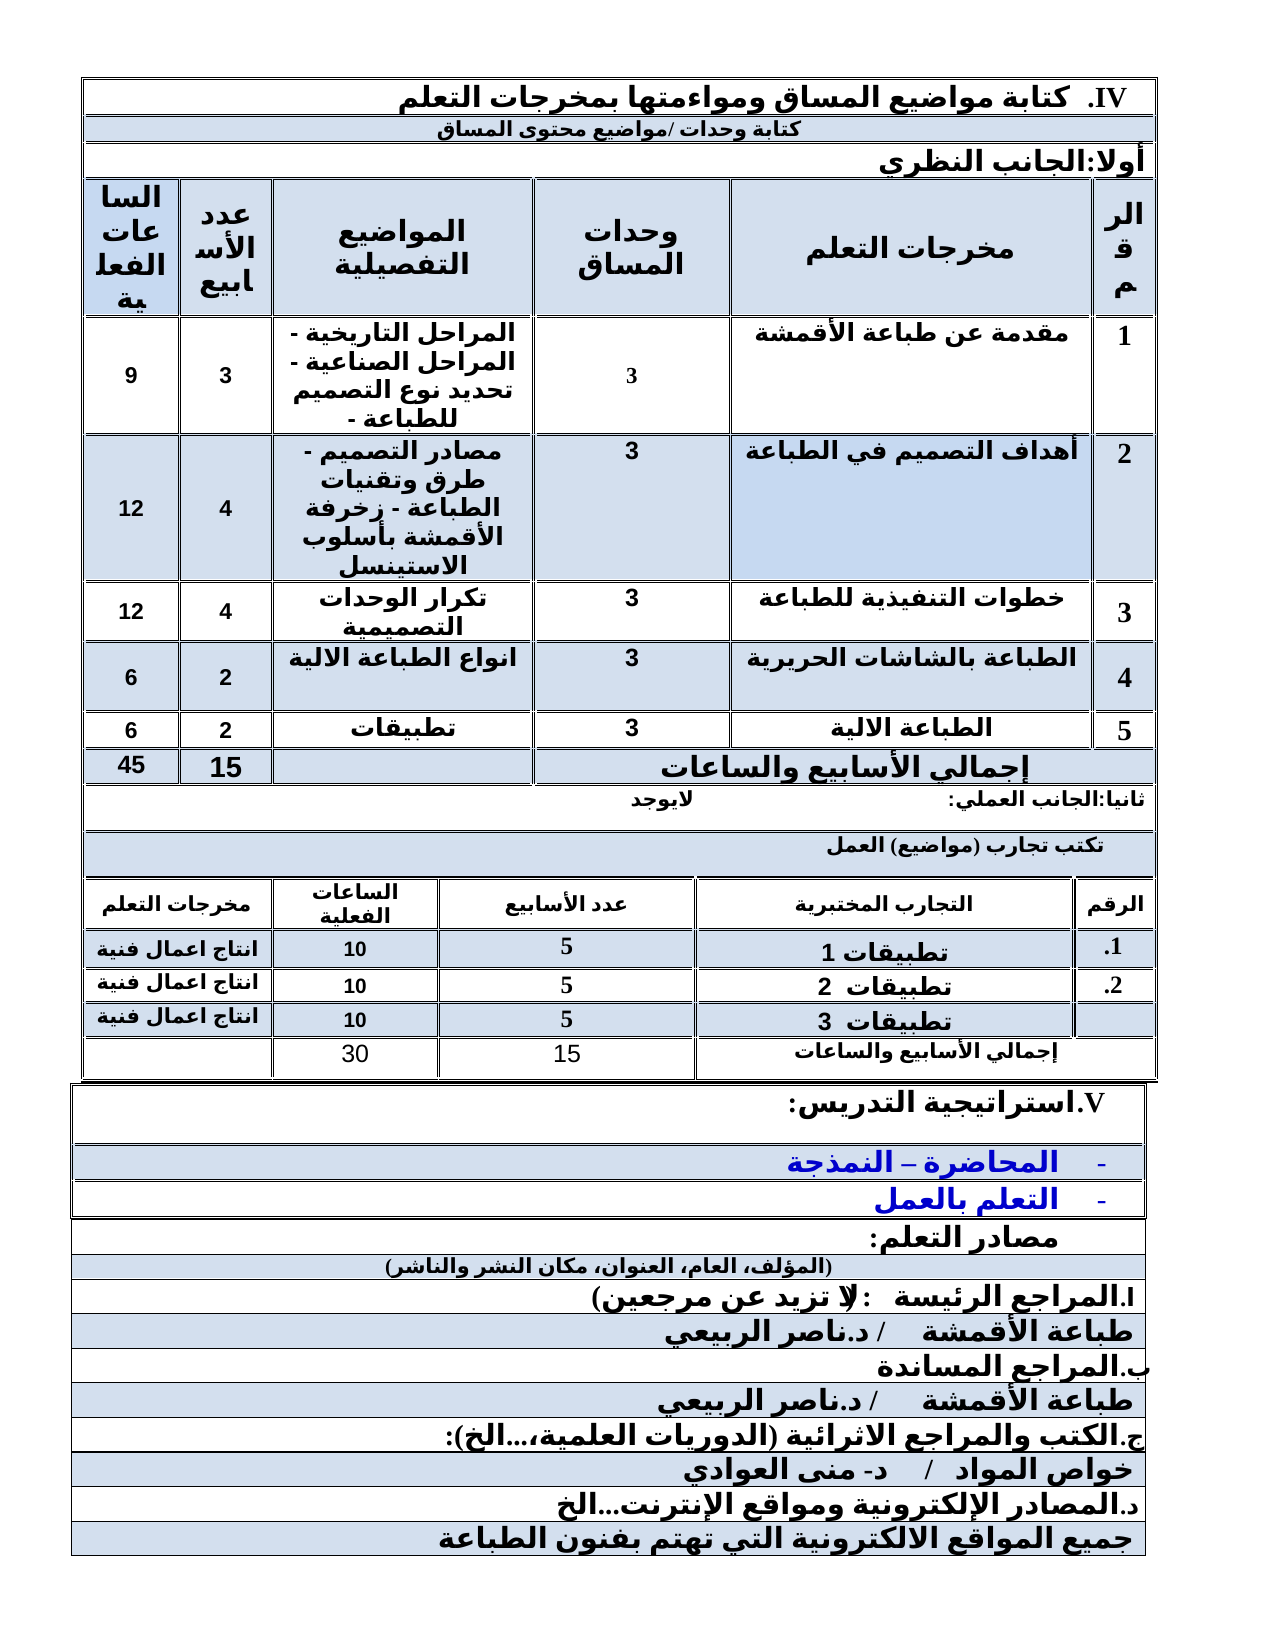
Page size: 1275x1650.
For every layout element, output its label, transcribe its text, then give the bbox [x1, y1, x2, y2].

table_cell 5 [440, 928, 694, 967]
table_cell الرقم [1074, 876, 1155, 928]
table_header مصادر التعلم: [72, 1220, 1145, 1253]
table_cell 2 [181, 643, 271, 710]
table_cell طباعة الأقمشة / د.ناصر الربيعي [72, 1383, 1145, 1417]
table_cell 3 [535, 315, 729, 433]
table_cell التعلم بالعمل [71, 1179, 1146, 1216]
table_cell 6 [83, 640, 180, 710]
table_cell أهداف التصميم في الطباعة [732, 433, 1091, 579]
table_cell وحدات المساق [534, 177, 730, 314]
table_cell [1074, 1001, 1157, 1036]
table_cell تكتب تجارب (مواضيع) العمل [83, 830, 1157, 876]
table_cell طباعة الأقمشة / د.ناصر الربيعي [72, 1314, 1145, 1348]
table_cell إجمالي الأسابيع والساعات [697, 1036, 1157, 1079]
table_cell كتابة وحدات /مواضيع محتوى المساق [84, 114, 1155, 141]
table_cell عدد الأسابيع [440, 876, 696, 928]
table_cell 2 [1094, 433, 1155, 579]
table_cell جميع المواقع الالكترونية التي تهتم بفنون الطباعة [72, 1522, 1145, 1555]
table_cell 10 [274, 1004, 437, 1036]
table_header كتابة مواضيع المساق ومواءمتها بمخرجات التعلم [84, 80, 1155, 113]
table_cell 30 [272, 1039, 438, 1079]
table_cell (المؤلف، العام، العنوان، مكان النشر والناشر) [72, 1255, 1145, 1278]
table_cell 2 [181, 713, 271, 747]
table_cell 3 [535, 433, 729, 579]
table_cell خواص المواد / د- منى العوادي [72, 1453, 1145, 1486]
table_cell إجمالي الأسابيع والساعات [535, 747, 1155, 783]
table_cell المحاضرة – النمذجة [73, 1143, 1144, 1179]
table_cell الرقم [1093, 177, 1157, 314]
table_cell مصادر التصميم - طرق وتقنيات الطباعة - زخرفة الأقمشة بأسلوب الاستينسل [274, 433, 532, 579]
table_cell 12 [84, 433, 178, 579]
table_cell مخرجات التعلم [730, 177, 1093, 314]
table_cell مقدمة عن طباعة الأقمشة [732, 315, 1091, 433]
table_cell 3 [1094, 580, 1155, 640]
table_cell المراجع المساندة [72, 1349, 1145, 1382]
table_cell الطباعة الالية [730, 710, 1093, 747]
table_cell المواضيع التفصيلية [272, 177, 534, 314]
table_cell انتاج اعمال فنية [84, 928, 271, 967]
table_cell 6 [83, 710, 180, 747]
table_cell الكتب والمراجع الاثرائية (الدوريات العلمية،...الخ): [72, 1418, 1145, 1451]
table_cell 10 [274, 931, 437, 967]
table_cell عدد الأسابيع [181, 180, 271, 314]
table_cell المراحل التاريخية - المراحل الصناعية - تحديد نوع التصميم للطباعة - [274, 315, 532, 433]
table_cell [1076, 967, 1155, 1001]
table_cell 5 [1093, 710, 1157, 747]
table_cell 15 [181, 750, 271, 783]
table_cell 3 [181, 318, 271, 433]
table_cell 15 [438, 1036, 694, 1079]
table_cell 12 [84, 580, 178, 640]
table_cell 45 [84, 747, 178, 783]
table_cell تطبيقات 3 [696, 1001, 1074, 1036]
table_cell ثانيا:الجانب العملي: لايوجد [83, 783, 1157, 830]
table_cell التجارب المختبرية [696, 876, 1074, 928]
table_cell 5 [438, 1001, 696, 1036]
table_cell 3 [534, 640, 730, 710]
table_cell خطوات التنفيذية للطباعة [732, 580, 1091, 640]
table_cell تطبيقات 1 [697, 928, 1072, 967]
table_cell 10 [274, 970, 437, 1001]
table_cell انواع الطباعة الالية [272, 640, 534, 710]
table_cell [1076, 928, 1155, 967]
table_cell 4 [181, 583, 271, 640]
table_cell مخرجات التعلم [84, 876, 271, 928]
table_cell 9 [84, 315, 178, 433]
table_cell 4 [1093, 640, 1157, 710]
table_cell 3 [535, 580, 729, 640]
table_cell أولا:الجانب النظري [84, 141, 1155, 177]
table_cell تكرار الوحدات التصميمية [274, 580, 532, 640]
table_cell [274, 747, 532, 783]
table_cell انتاج اعمال فنية [83, 1001, 272, 1036]
table_cell الطباعة بالشاشات الحريرية [730, 640, 1093, 710]
table_cell تطبيقات 2 [697, 967, 1072, 1001]
table_cell 1 [1094, 315, 1155, 433]
table_cell 3 [534, 710, 730, 747]
table_cell [83, 1036, 272, 1079]
table_cell المراجع الرئيسة: ( لا تزيد عن مرجعين) [72, 1280, 1145, 1313]
table_cell المصادر الإلكترونية ومواقع الإنترنت...الخ [72, 1487, 1145, 1521]
table_cell 4 [181, 436, 271, 579]
table_cell انتاج اعمال فنية [84, 967, 271, 1001]
table_cell الساعات الفعلية [83, 177, 180, 314]
table_cell الساعات الفعلية [274, 880, 437, 928]
table_header استراتيجية التدريس: [73, 1086, 1144, 1142]
table_cell تطبيقات [272, 710, 534, 747]
table_cell 5 [440, 967, 694, 1001]
